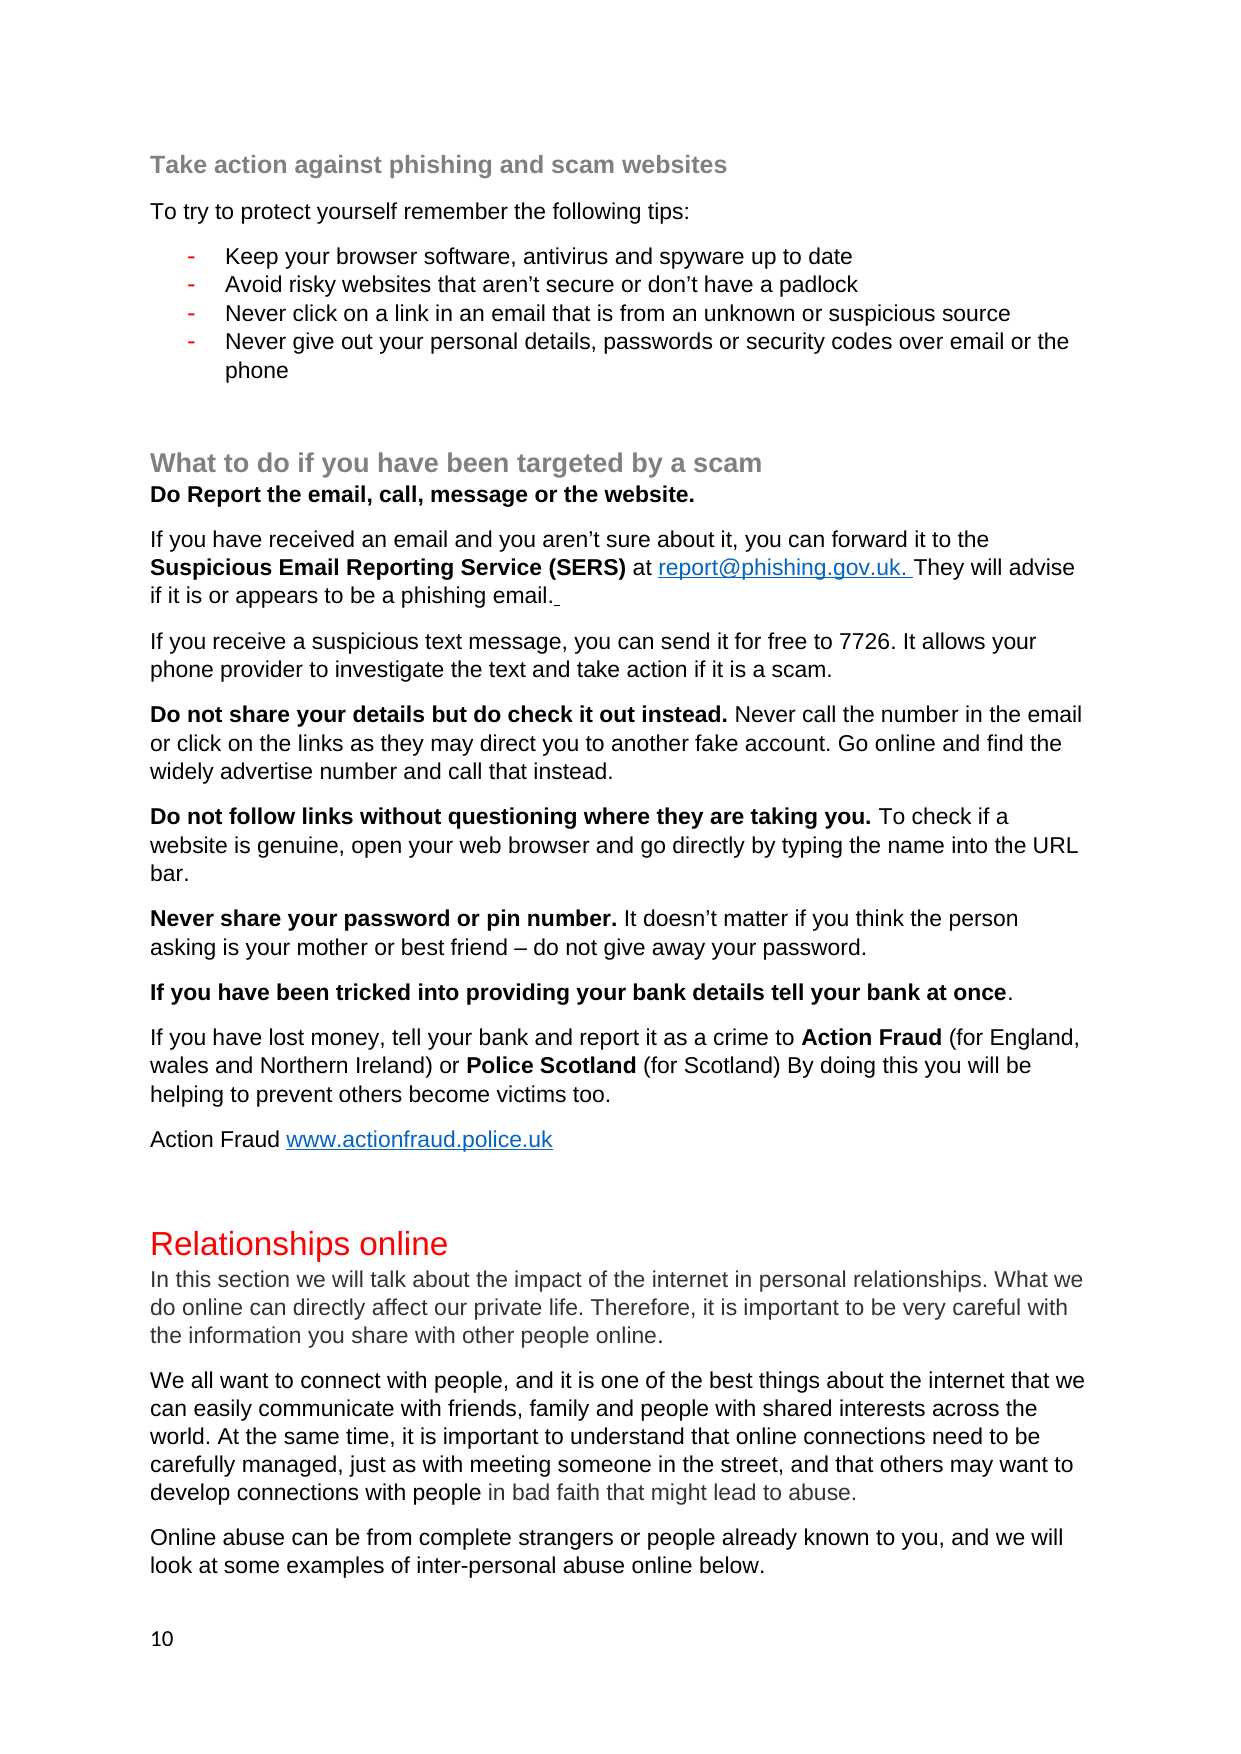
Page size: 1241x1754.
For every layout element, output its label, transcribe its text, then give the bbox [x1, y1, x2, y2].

text If you receive a suspicious text message, you can send it for free to 7726. It allows your phone provider to investigate the text and take action if it is a scam. [150, 628, 1090, 682]
text In this section we will talk about the impact of the internet in personal relationships. What we do online can directly affect our private life. Therefore, it is important to be very careful with the information you share with other people online. [150, 1266, 1090, 1348]
text If you have received an email and you aren’t sure about it, you can forward it to the Suspicious Email Reporting Service (SERS) at report@phishing.gov.uk. They will advise if it is or appears to be a phishing email. [150, 526, 1090, 609]
text Action Fraud www.actionfraud.police.uk [150, 1126, 1090, 1152]
text To try to protect yourself remember the following tips: [150, 198, 1090, 224]
list Never give out your personal details, passwords or security codes over email or the phone [187, 328, 1090, 383]
text Do not share your details but do check it out instead. Never call the number in the email or click on the links as they may direct you to another fake account. Go online and find the widely advertise number and call that instead. [150, 701, 1090, 784]
text We all want to connect with people, and it is one of the best things about the internet that we can easily communicate with friends, family and people with shared interests across the world. At the same time, it is important to understand that online connections need to be carefully managed, just as with meeting someone in the street, and that others may want to develop connections with people in bad faith that might lead to abuse. [150, 1367, 1090, 1506]
subtitle What to do if you have been targeted by a scam [150, 447, 1090, 478]
subtitle Relationships online [150, 1224, 1090, 1263]
text Take action against phishing and scam websites [150, 150, 1090, 179]
text Do not follow links without questioning where they are taking you. To check if a website is genuine, open your web browser and go directly by typing the name into the URL bar. [150, 803, 1090, 886]
text If you have been tricked into providing your bank details tell your bank at once. [150, 979, 1090, 1005]
text Do Report the email, call, message or the website. [150, 481, 1090, 507]
list Keep your browser software, antivirus and spyware up to date [187, 243, 1090, 269]
list Avoid risky websites that aren’t secure or don’t have a padlock [187, 271, 1090, 298]
text Never share your password or pin number. It doesn’t matter if you think the person asking is your mother or best friend – do not give away your password. [150, 905, 1090, 960]
text If you have lost money, tell your bank and report it as a crime to Action Fraud (for England, wales and Northern Ireland) or Police Scotland (for Scotland) By doing this you will be helping to prevent others become victims too. [150, 1024, 1090, 1107]
list Never click on a link in an email that is from an unknown or suspicious source [187, 300, 1090, 326]
text Online abuse can be from complete strangers or people already known to you, and we will look at some examples of inter-personal abuse online below. [150, 1524, 1090, 1578]
